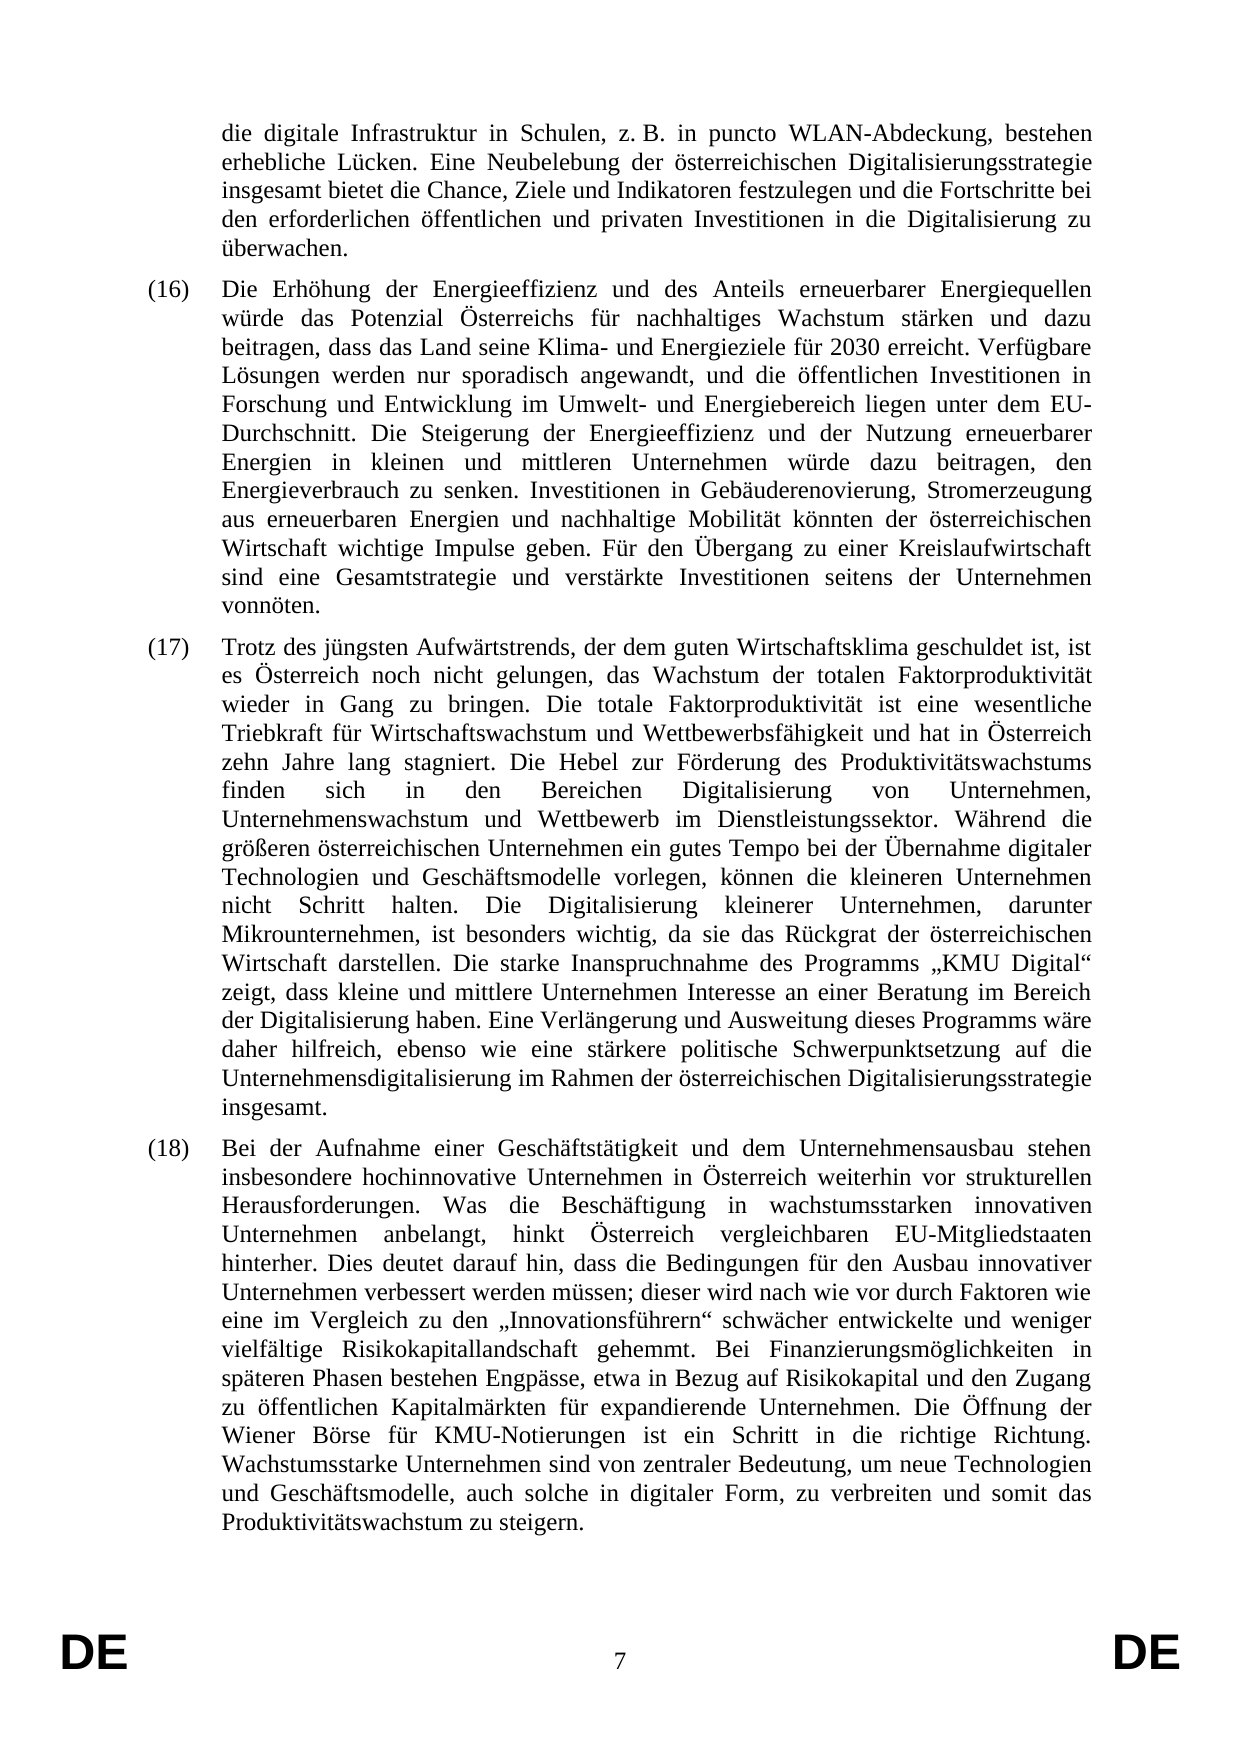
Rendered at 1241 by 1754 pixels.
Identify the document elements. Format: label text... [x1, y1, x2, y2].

text (18) Bei der Aufnahme einer Geschäftstätigkeit und dem Unternehmensausbau stehen insbesondere hochinnovative Unternehmen in Österreich weiterhin vor strukturellen Herausforderungen. Was die Beschäftigung in wachstumsstarken innovativen Unternehmen anbelangt, hinkt Österreich vergleichbaren EU-Mitgliedstaaten hinterher. Dies deutet darauf hin, dass die Bedingungen für den Ausbau innovativer Unternehmen verbessert werden müssen; dieser wird nach wie vor durch Faktoren wie eine im Vergleich zu den „Innovationsführern“ schwächer entwickelte und weniger vielfältige Risikokapitallandschaft gehemmt. Bei Finanzierungsmöglichkeiten in späteren Phasen bestehen Engpässe, etwa in Bezug auf Risikokapital und den Zugang zu öffentlichen Kapitalmärkten für expandierende Unternehmen. Die Öffnung der Wiener Börse für KMU-Notierungen ist ein Schritt in die richtige Richtung. Wachstumsstarke Unternehmen sind von zentraler Bedeutung, um neue Technologien und Geschäftsmodelle, auch solche in digitaler Form, zu verbreiten und somit das Produktivitätswachstum zu steigern. [148, 1133, 1093, 1536]
text (16) Die Erhöhung der Energieeffizienz und des Anteils erneuerbarer Energiequellen würde das Potenzial Österreichs für nachhaltiges Wachstum stärken und dazu beitragen, dass das Land seine Klima- und Energieziele für 2030 erreicht. Verfügbare Lösungen werden nur sporadisch angewandt, und die öffentlichen Investitionen in Forschung und Entwicklung im Umwelt- und Energiebereich liegen unter dem EU-Durchschnitt. Die Steigerung der Energieeffizienz und der Nutzung erneuerbarer Energien in kleinen und mittleren Unternehmen würde dazu beitragen, den Energieverbrauch zu senken. Investitionen in Gebäuderenovierung, Stromerzeugung aus erneuerbaren Energien und nachhaltige Mobilität könnten der österreichischen Wirtschaft wichtige Impulse geben. Für den Übergang zu einer Kreislaufwirtschaft sind eine Gesamtstrategie und verstärkte Investitionen seitens der Unternehmen vonnöten. [148, 274, 1093, 619]
text (17) Trotz des jüngsten Aufwärtstrends, der dem guten Wirtschaftsklima geschuldet ist, ist es Österreich noch nicht gelungen, das Wachstum der totalen Faktorproduktivität wieder in Gang zu bringen. Die totale Faktorproduktivität ist eine wesentliche Triebkraft für Wirtschaftswachstum und Wettbewerbsfähigkeit und hat in Österreich zehn Jahre lang stagniert. Die Hebel zur Förderung des Produktivitätswachstums finden sich in den Bereichen Digitalisierung von Unternehmen, Unternehmenswachstum und Wettbewerb im Dienstleistungssektor. Während die größeren österreichischen Unternehmen ein gutes Tempo bei der Übernahme digitaler Technologien und Geschäftsmodelle vorlegen, können die kleineren Unternehmen nicht Schritt halten. Die Digitalisierung kleinerer Unternehmen, darunter Mikrounternehmen, ist besonders wichtig, da sie das Rückgrat der österreichischen Wirtschaft darstellen. Die starke Inanspruchnahme des Programms „KMU Digital“ zeigt, dass kleine und mittlere Unternehmen Interesse an einer Beratung im Bereich der Digitalisierung haben. Eine Verlängerung und Ausweitung dieses Programms wäre daher hilfreich, ebenso wie eine stärkere politische Schwerpunktsetzung auf die Unternehmensdigitalisierung im Rahmen der österreichischen Digitalisierungsstrategie insgesamt. [148, 632, 1093, 1121]
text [148, 118, 1093, 262]
